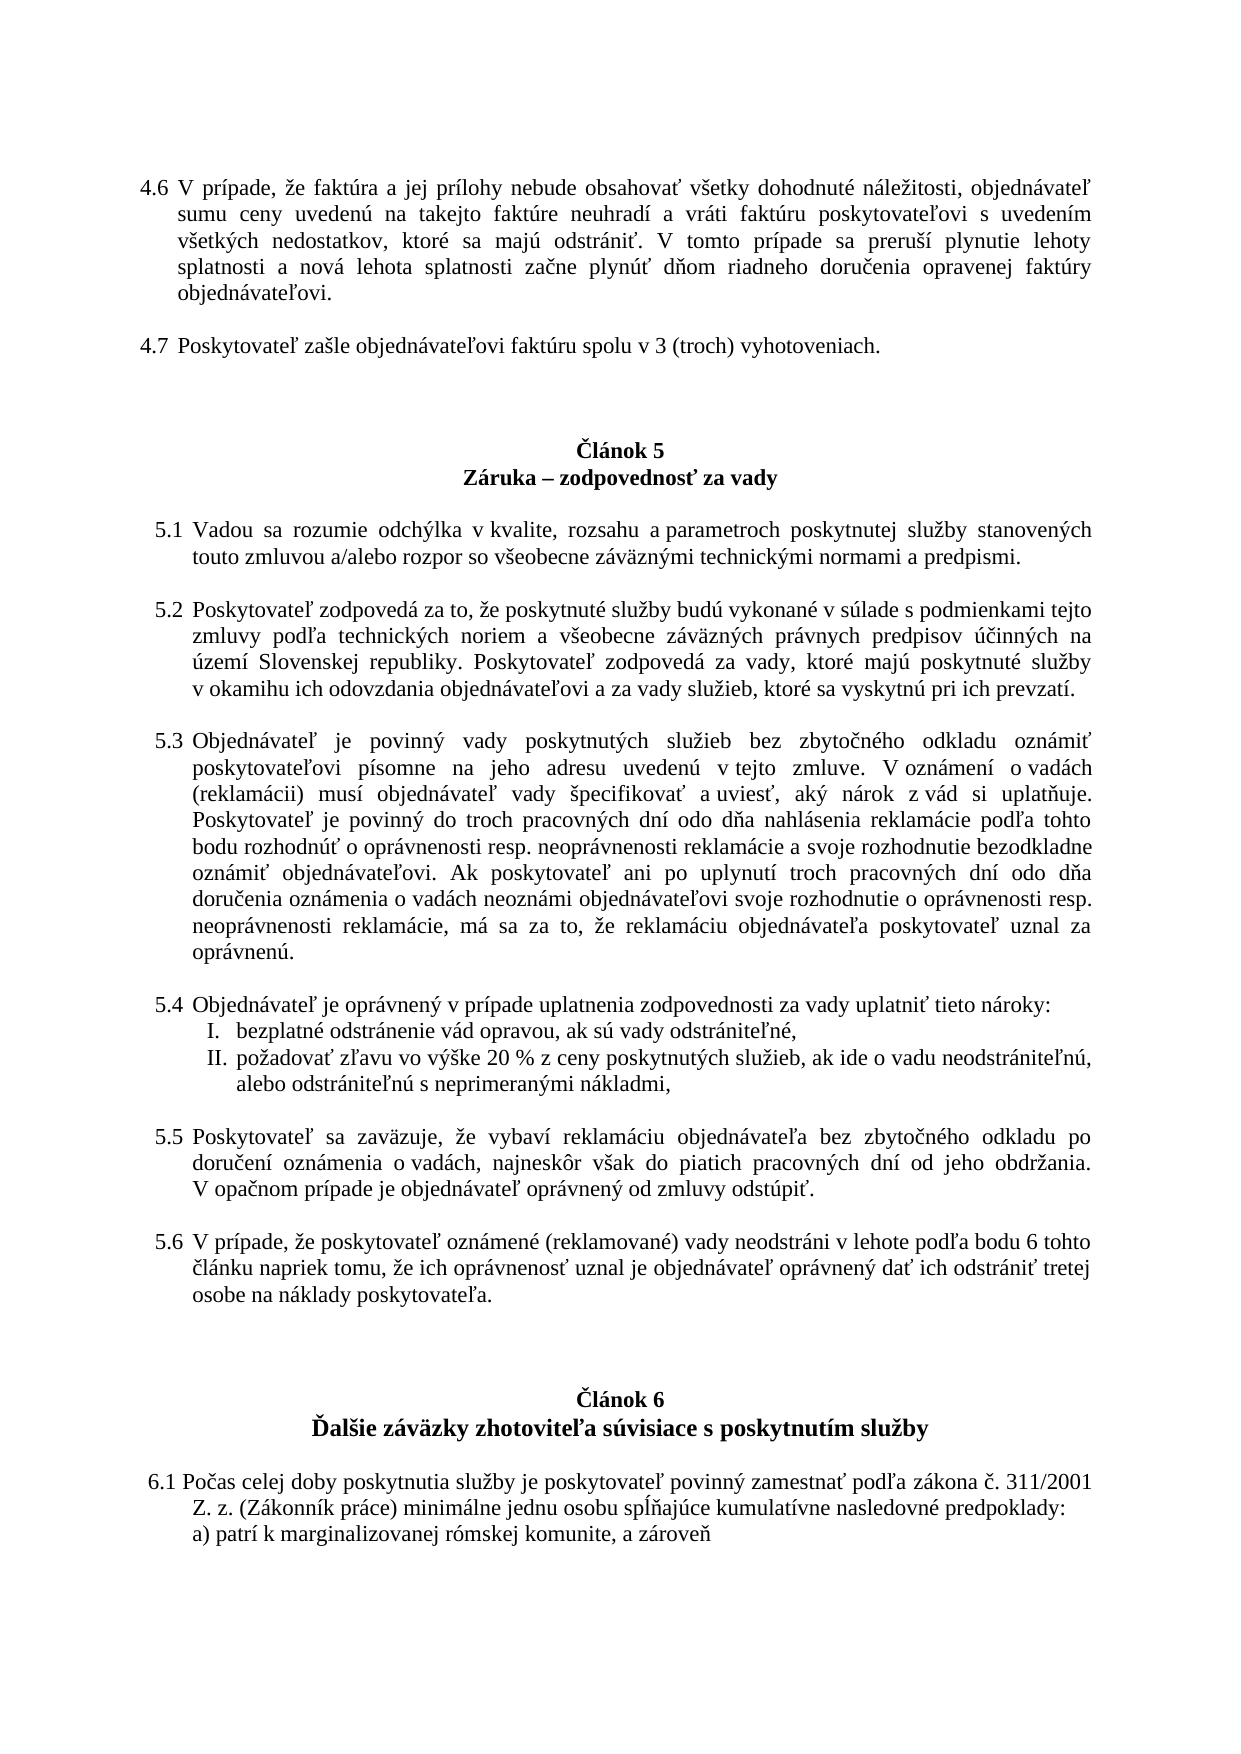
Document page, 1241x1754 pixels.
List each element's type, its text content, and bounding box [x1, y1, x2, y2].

text 6.1 Počas celej doby poskytnutia služby je poskytovateľ povinný zamestnať podľa zákona č. 311/2001 Z. z. (Zákonník práce) minimálne jednu osobu spĺňajúce kumulatívne nasledovné predpoklady: [148, 1468, 1093, 1520]
list požadovať zľavu vo výške 20 % z ceny poskytnutých služieb, ak ide o vadu neodstrániteľnú, alebo odstrániteľnú s neprimeranými nákladmi, [207, 1044, 1093, 1096]
list Objednávateľ je oprávnený v prípade uplatnenia zodpovednosti za vady uplatniť tieto nároky: [154, 991, 1093, 1017]
list Objednávateľ je povinný vady poskytnutých služieb bez zbytočného odkladu oznámiť poskytovateľovi písomne na jeho adresu uvedenú v tejto zmluve. V oznámení o vadách (reklamácii) musí objednávateľ vady špecifikovať a uviesť, aký nárok z vád si uplatňuje. Poskytovateľ je povinný do troch pracovných dní odo dňa nahlásenia reklamácie podľa tohto bodu rozhodnúť o oprávnenosti resp. neoprávnenosti reklamácie a svoje rozhodnutie bezodkladne oznámiť objednávateľovi. Ak poskytovateľ ani po uplynutí troch pracovných dní odo dňa doručenia oznámenia o vadách neoznámi objednávateľovi svoje rozhodnutie o oprávnenosti resp. neoprávnenosti reklamácie, má sa za to, že reklamáciu objednávateľa poskytovateľ uznal za oprávnenú. [154, 727, 1093, 964]
list V prípade, že poskytovateľ oznámené (reklamované) vady neodstráni v lehote podľa bodu 6 tohto článku napriek tomu, že ich oprávnenosť uznal je objednávateľ oprávnený dať ich odstrániť tretej osobe na náklady poskytovateľa. [154, 1228, 1093, 1307]
text Článok 5 [148, 437, 1093, 464]
text Ďalšie záväzky zhotoviteľa súvisiace s poskytnutím služby [148, 1413, 1093, 1441]
text Záruka – zodpovednosť za vady [148, 464, 1093, 490]
list V prípade, že faktúra a jej prílohy nebude obsahovať všetky dohodnuté náležitosti, objednávateľ sumu ceny uvedenú na takejto faktúre neuhradí a vráti faktúru poskytovateľovi s uvedením všetkých nedostatkov, ktoré sa majú odstrániť. V tomto prípade sa preruší plynutie lehoty splatnosti a nová lehota splatnosti začne plynúť dňom riadneho doručenia opravenej faktúry objednávateľovi. [140, 174, 1093, 306]
list Poskytovateľ zodpovedá za to, že poskytnuté služby budú vykonané v súlade s podmienkami tejto zmluvy podľa technických noriem a všeobecne záväzných právnych predpisov účinných na území Slovenskej republiky. Poskytovateľ zodpovedá za vady, ktoré majú poskytnuté služby v okamihu ich odovzdania objednávateľovi a za vady služieb, ktoré sa vyskytnú pri ich prevzatí. [154, 596, 1093, 701]
list bezplatné odstránenie vád opravou, ak sú vady odstrániteľné, [207, 1017, 1093, 1044]
text a) patrí k marginalizovanej rómskej komunite, a zároveň [192, 1520, 1093, 1547]
list Vadou sa rozumie odchýlka v kvalite, rozsahu a parametroch poskytnutej služby stanovených touto zmluvou a/alebo rozpor so všeobecne záväznými technickými normami a predpismi. [154, 517, 1093, 569]
list Poskytovateľ sa zaväzuje, že vybaví reklamáciu objednávateľa bez zbytočného odkladu po doručení oznámenia o vadách, najneskôr však do piatich pracovných dní od jeho obdržania. V opačnom prípade je objednávateľ oprávnený od zmluvy odstúpiť. [154, 1123, 1093, 1202]
text Článok 6 [148, 1386, 1093, 1413]
list Poskytovateľ zašle objednávateľovi faktúru spolu v 3 (troch) vyhotoveniach. [140, 332, 1093, 358]
